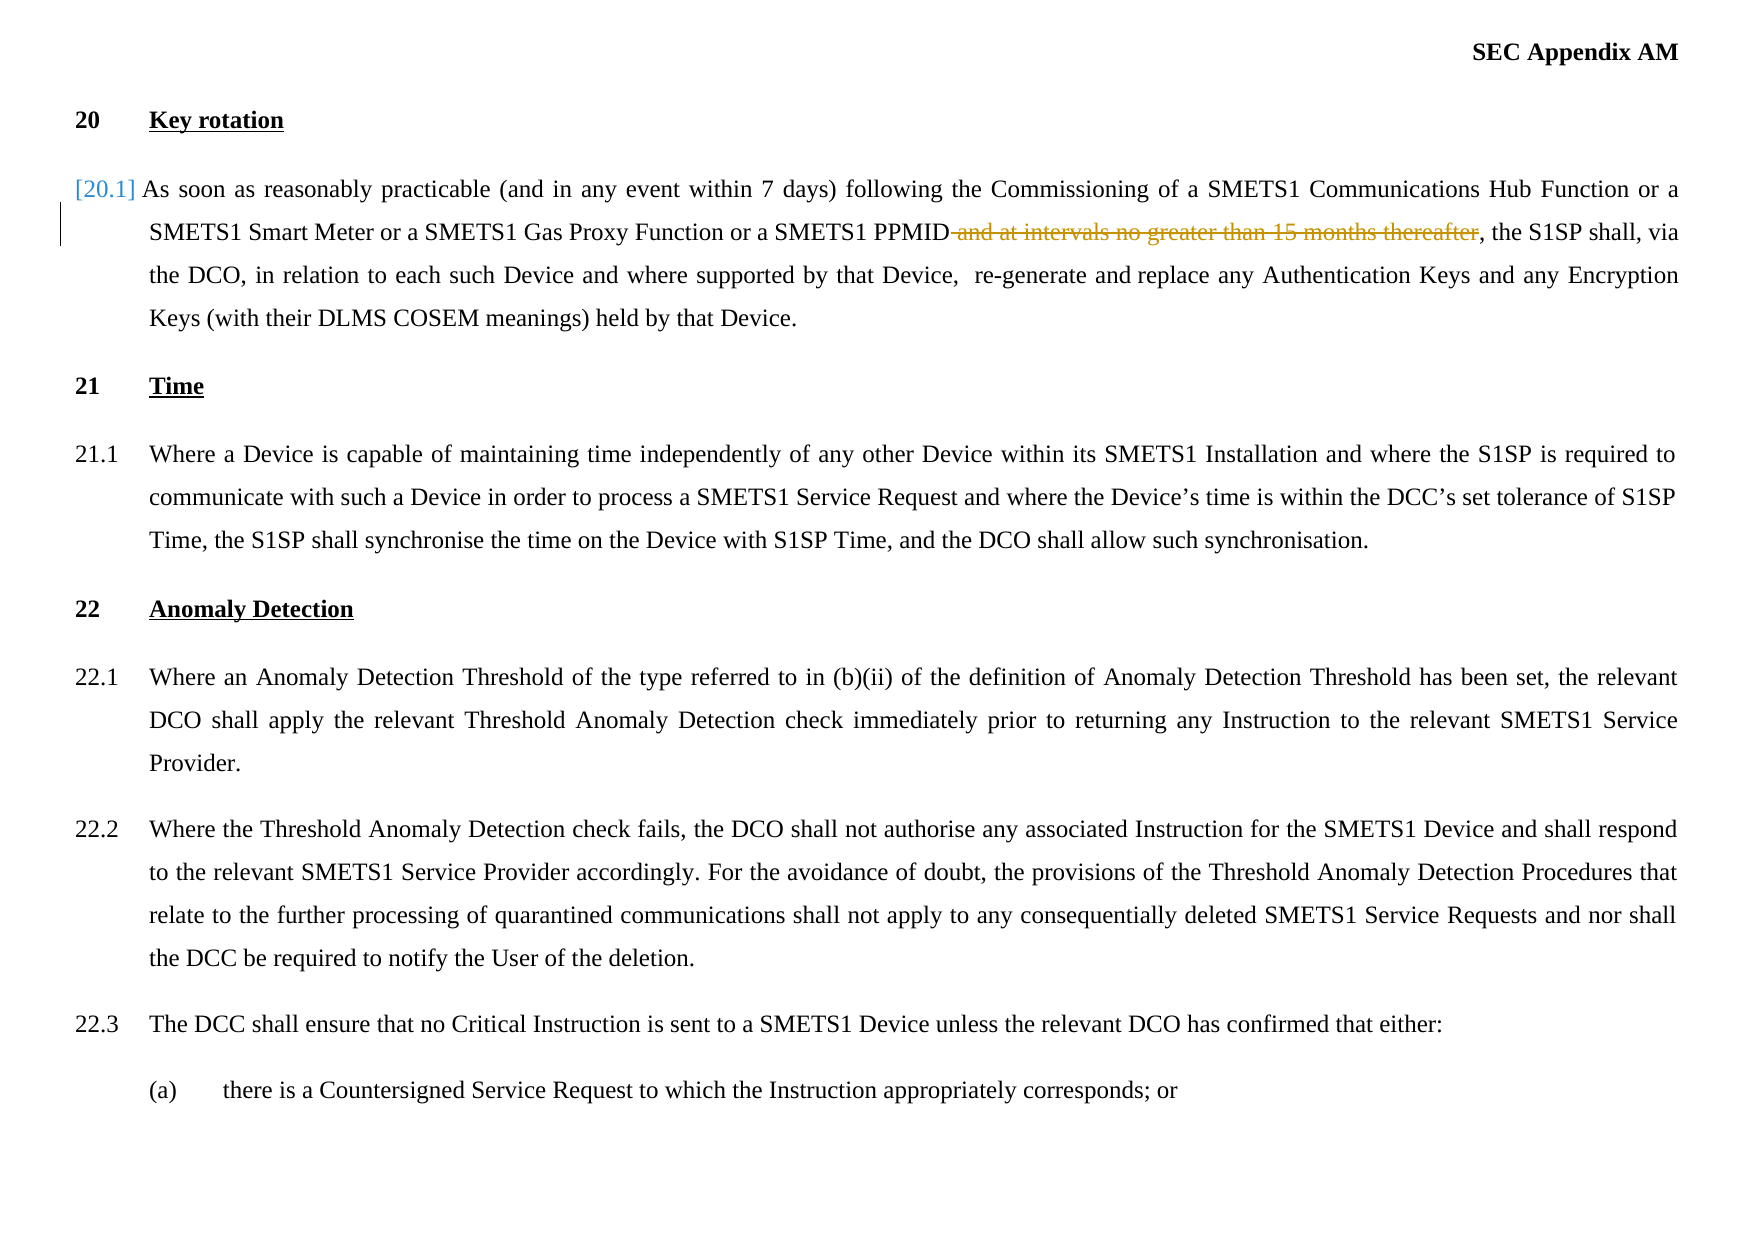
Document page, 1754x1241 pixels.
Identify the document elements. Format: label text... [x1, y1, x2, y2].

subtitle As soon as reasonably practicable (and in any event within 7 days) following the Commissioning of a SMETS1 Communications Hub Function or a SMETS1 Smart Meter or a SMETS1 Gas Proxy Function or a SMETS1 PPMID, the S1SP shall, via the DCO, in relation to each such Device and where supported by that Device, re-generate and replace any Authentication Keys and any Encryption Keys (with their DLMS COSEM meanings) held by that Device. [75, 174, 1679, 332]
subtitle Where an Anomaly Detection Threshold of the type referred to in (b)(ii) of the definition of Anomaly Detection Threshold has been set, the relevant DCO shall apply the relevant Threshold Anomaly Detection check immediately prior to returning any Instruction to the relevant SMETS1 Service Provider. [75, 662, 1679, 777]
subtitle Anomaly Detection [75, 594, 1679, 622]
subtitle Key rotation [75, 106, 1679, 134]
subtitle there is a Countersigned Service Request to which the Instruction appropriately corresponds; or [149, 1076, 1679, 1104]
subtitle Where the Threshold Anomaly Detection check fails, the DCO shall not authorise any associated Instruction for the SMETS1 Device and shall respond to the relevant SMETS1 Service Provider accordingly. For the avoidance of doubt, the provisions of the Threshold Anomaly Detection Procedures that relate to the further processing of quarantined communications shall not apply to any consequentially deleted SMETS1 Service Requests and nor shall the DCC be required to notify the User of the deletion. [75, 814, 1679, 972]
subtitle Time [75, 371, 1679, 400]
subtitle Where a Device is capable of maintaining time independently of any other Device within its SMETS1 Installation and where the S1SP is required to communicate with such a Device in order to process a SMETS1 Service Request and where the Device’s time is within the DCC’s set tolerance of S1SP Time, the S1SP shall synchronise the time on the Device with S1SP Time, and the DCO shall allow such synchronisation. [75, 439, 1679, 554]
subtitle The DCC shall ensure that no Critical Instruction is sent to a SMETS1 Device unless the relevant DCO has confirmed that either: [75, 1009, 1679, 1038]
